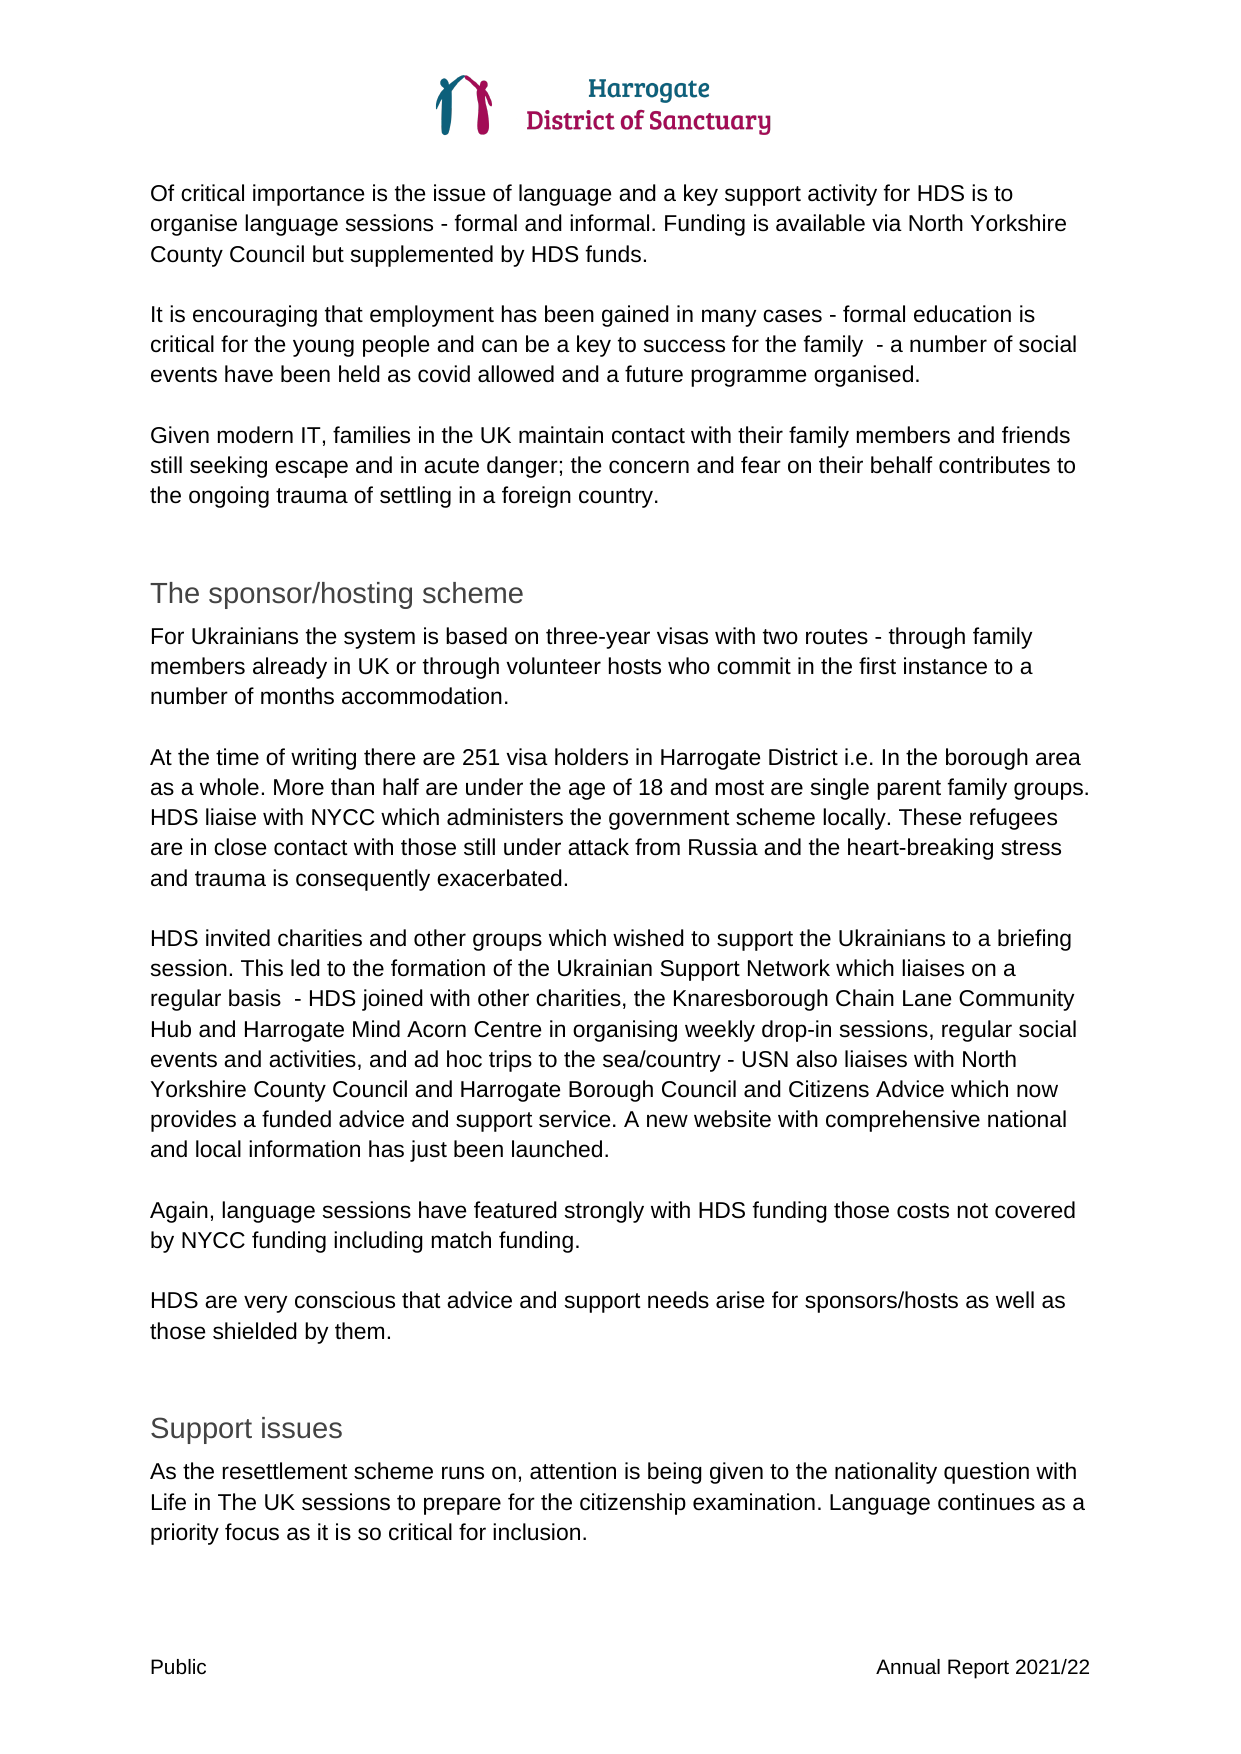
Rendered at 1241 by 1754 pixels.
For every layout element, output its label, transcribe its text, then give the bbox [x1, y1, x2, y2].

text HDS invited charities and other groups which wished to support the Ukrainians to a briefing session. This led to the formation of the Ukrainian Support Network which liaises on a regular basis - HDS joined with other charities, the Knaresborough Chain Lane Community Hub and Harrogate Mind Acorn Centre in organising weekly drop-in sessions, regular social events and activities, and ad hoc trips to the sea/country - USN also liaises with North Yorkshire County Council and Harrogate Borough Council and Citizens Advice which now provides a funded advice and support service. A new website with comprehensive national and local information has just been launched. [150, 925, 1090, 1163]
text Of critical importance is the issue of language and a key support activity for HDS is to organise language sessions - formal and informal. Funding is available via North Yorkshire County Council but supplemented by HDS funds. [150, 180, 1090, 267]
text It is encouraging that employment has been gained in many cases - formal education is critical for the young people and can be a key to success for the family - a number of social events have been held as covid allowed and a future programme organised. [150, 301, 1090, 388]
text As the resettlement scheme runs on, attention is being given to the nationality question with Life in The UK sessions to prepare for the citizenship examination. Language continues as a priority focus as it is so critical for inclusion. [150, 1458, 1090, 1545]
text HDS are very conscious that advice and support needs arise for sponsors/hosts as well as those shielded by them. [150, 1287, 1090, 1344]
text Given modern IT, families in the UK maintain contact with their family members and friends still seeking escape and in acute danger; the concern and fear on their behalf contributes to the ongoing trauma of settling in a foreign country. [150, 422, 1090, 509]
picture [435, 75, 805, 136]
subtitle The sponsor/hosting scheme [150, 576, 1090, 609]
text For Ukrainians the system is based on three-year visas with two routes - through family members already in UK or through volunteer hosts who commit in the first instance to a number of months accommodation. [150, 623, 1090, 710]
text At the time of writing there are 251 visa holders in Harrogate District i.e. In the borough area as a whole. More than half are under the age of 18 and most are single parent family groups. HDS liaise with NYCC which administers the government scheme locally. These refugees are in close contact with those still under attack from Russia and the heart-breaking stress and trauma is consequently exacerbated. [150, 744, 1090, 891]
subtitle Support issues [150, 1411, 1090, 1445]
text Again, language sessions have featured strongly with HDS funding those costs not covered by NYCC funding including match funding. [150, 1197, 1090, 1253]
